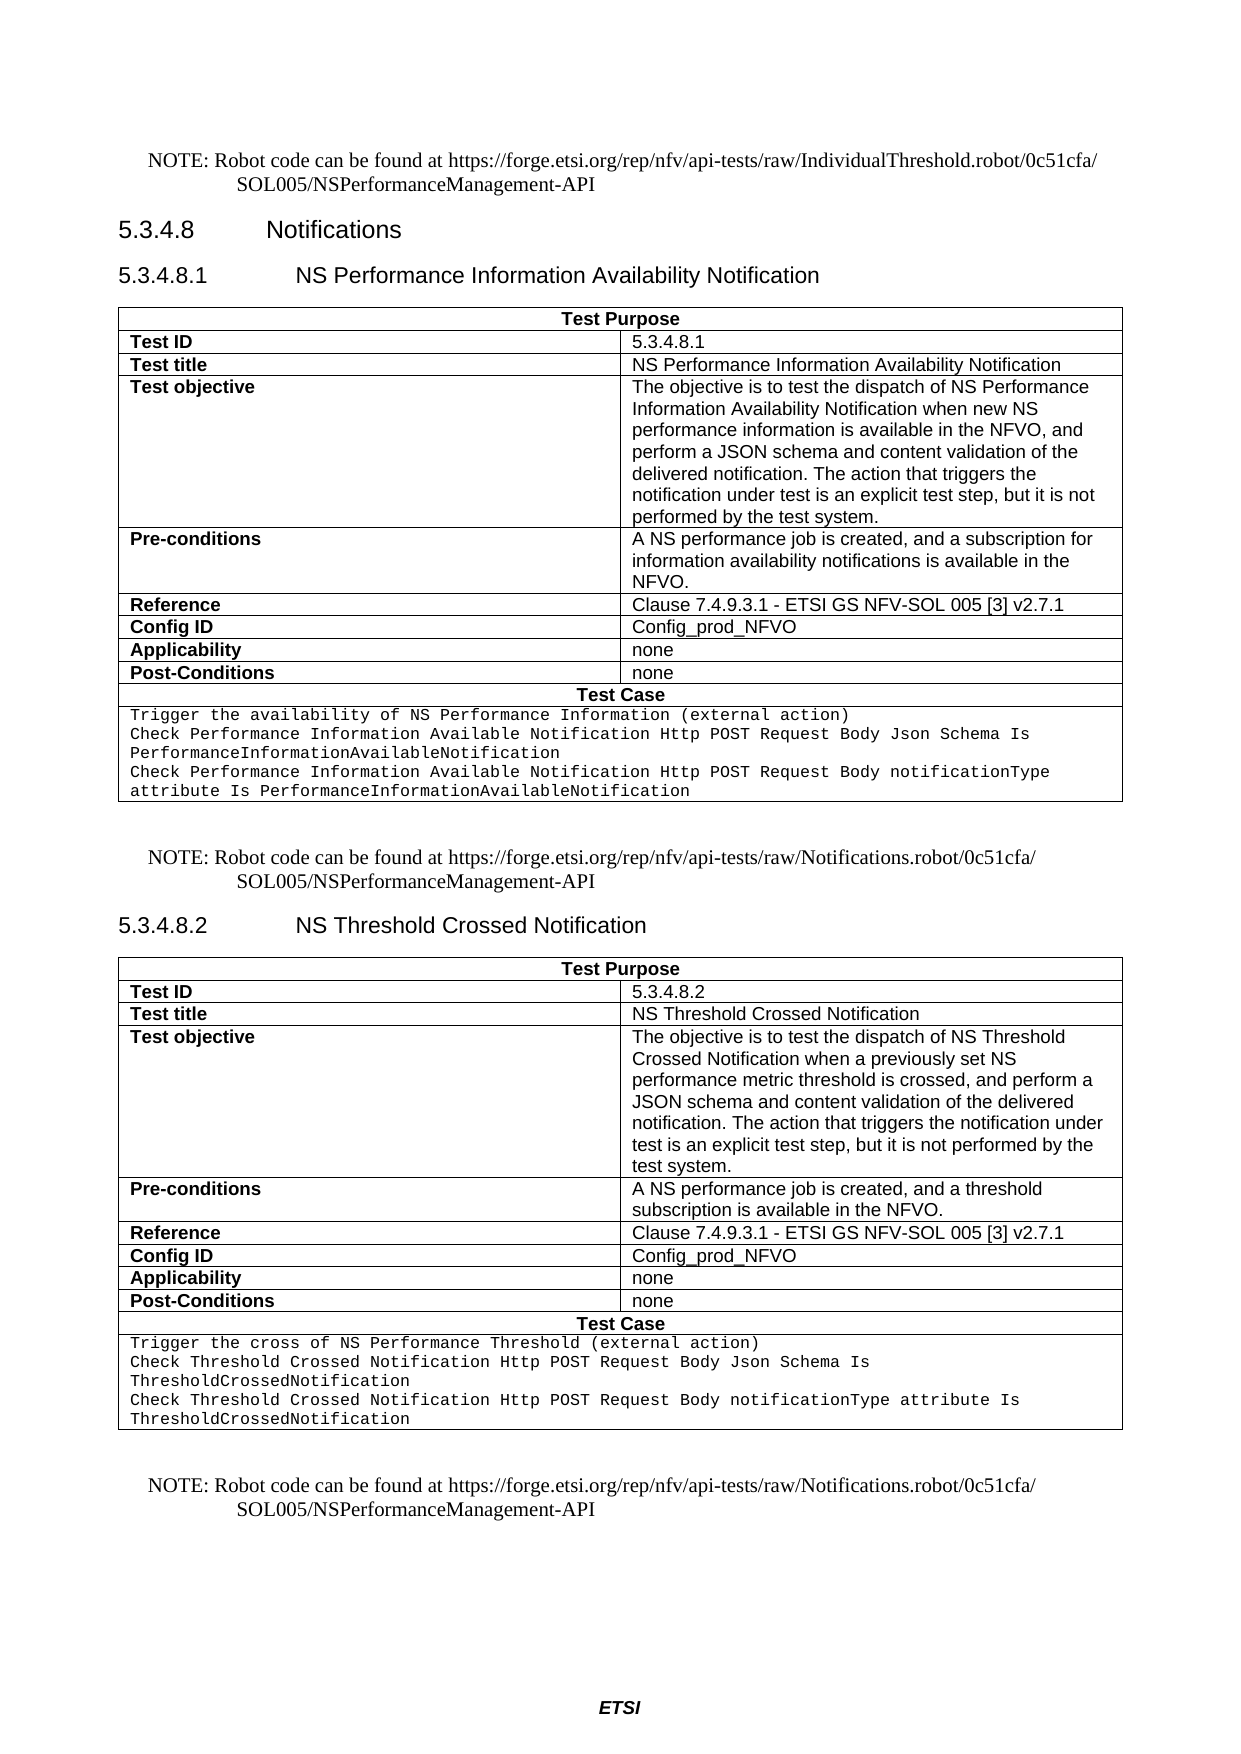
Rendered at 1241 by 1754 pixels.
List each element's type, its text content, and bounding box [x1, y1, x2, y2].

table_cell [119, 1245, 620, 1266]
text NOTE: Robot code can be found at https://forge.etsi.org/rep/nfv/api-tests/raw/Notifications.robot/0c51cfa/SOL005/NSPerformanceManagement-API [148, 1473, 1122, 1521]
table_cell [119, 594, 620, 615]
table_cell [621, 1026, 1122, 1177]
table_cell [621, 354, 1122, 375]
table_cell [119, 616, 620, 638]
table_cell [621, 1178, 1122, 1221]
subtitle 5.3.4.8.1 NS Performance Information Availability Notification [118, 262, 1122, 288]
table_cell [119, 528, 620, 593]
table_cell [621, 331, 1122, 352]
text NOTE: Robot code can be found at https://forge.etsi.org/rep/nfv/api-tests/raw/Notifications.robot/0c51cfa/SOL005/NSPerformanceManagement-API [148, 845, 1122, 893]
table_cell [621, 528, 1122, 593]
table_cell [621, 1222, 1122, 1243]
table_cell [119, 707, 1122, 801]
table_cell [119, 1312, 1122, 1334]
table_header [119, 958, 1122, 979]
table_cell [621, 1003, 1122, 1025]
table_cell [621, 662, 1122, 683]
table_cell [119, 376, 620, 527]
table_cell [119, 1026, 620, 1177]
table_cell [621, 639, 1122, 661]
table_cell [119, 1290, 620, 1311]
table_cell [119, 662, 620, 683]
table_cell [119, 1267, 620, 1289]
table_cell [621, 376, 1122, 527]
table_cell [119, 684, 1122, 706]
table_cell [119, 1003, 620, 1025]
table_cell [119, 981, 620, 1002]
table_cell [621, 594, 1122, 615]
text NOTE: Robot code can be found at https://forge.etsi.org/rep/nfv/api-tests/raw/IndividualThreshold.robot/0c51cfa/SOL005/NSPerformanceManagement-API [148, 148, 1122, 196]
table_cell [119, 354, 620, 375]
subtitle 5.3.4.8.2 NS Threshold Crossed Notification [118, 912, 1122, 938]
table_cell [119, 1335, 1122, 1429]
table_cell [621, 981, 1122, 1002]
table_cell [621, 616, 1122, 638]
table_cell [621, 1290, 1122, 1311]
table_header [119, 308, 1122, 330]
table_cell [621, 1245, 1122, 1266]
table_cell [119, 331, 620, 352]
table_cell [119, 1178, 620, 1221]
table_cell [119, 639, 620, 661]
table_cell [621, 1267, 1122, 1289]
subtitle 5.3.4.8 Notifications [118, 214, 1122, 243]
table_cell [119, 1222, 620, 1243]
